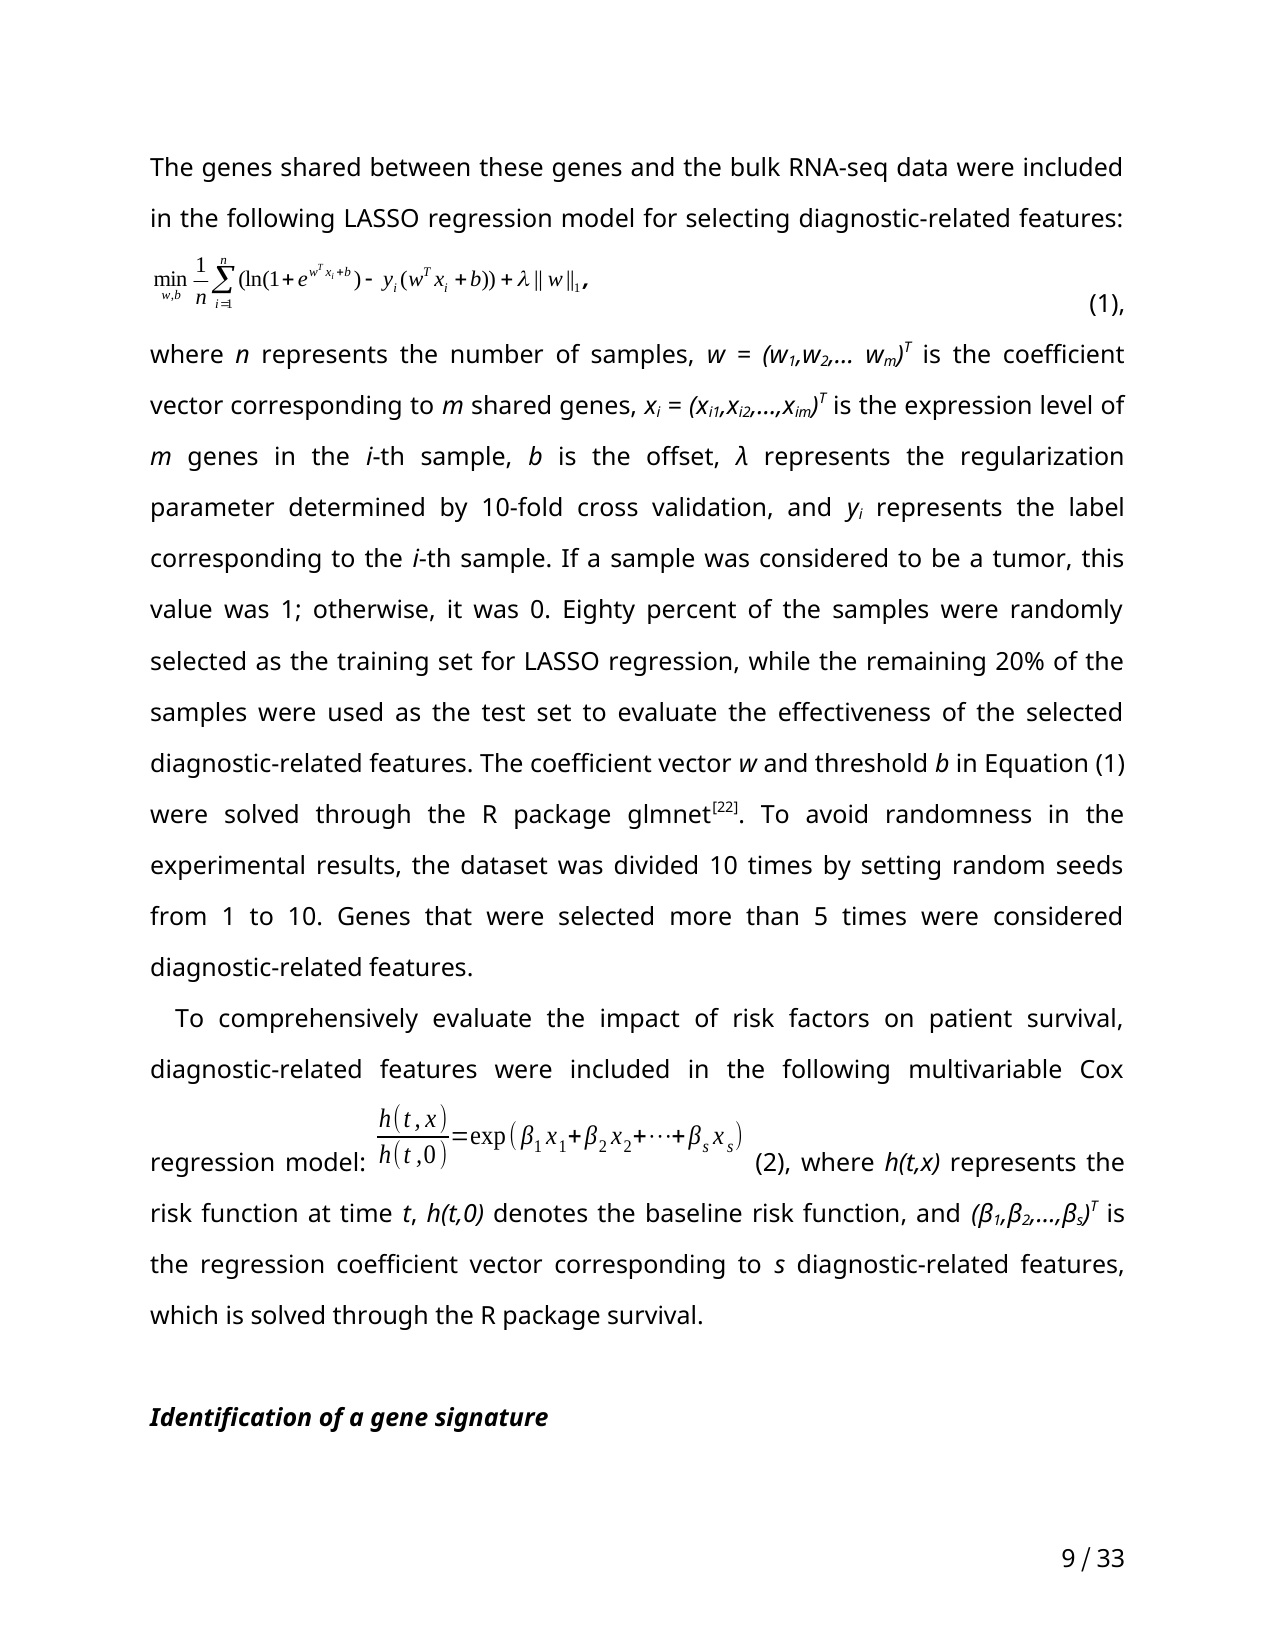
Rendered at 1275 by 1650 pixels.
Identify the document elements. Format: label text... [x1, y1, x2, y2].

text Identification of a gene signature [150, 1399, 1125, 1433]
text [150, 150, 1125, 983]
text To comprehensively evaluate the impact of risk factors on patient survival, diagnostic-related features were included in the following multivariable Cox regression model: (2), where h(t,x) represents the risk function at time t, h(t,0) denotes the baseline risk function, and (β1,β2,…,βs)T is the regression coefficient vector corresponding to s diagnostic-related features, which is solved through the R package survival. [150, 1001, 1125, 1331]
